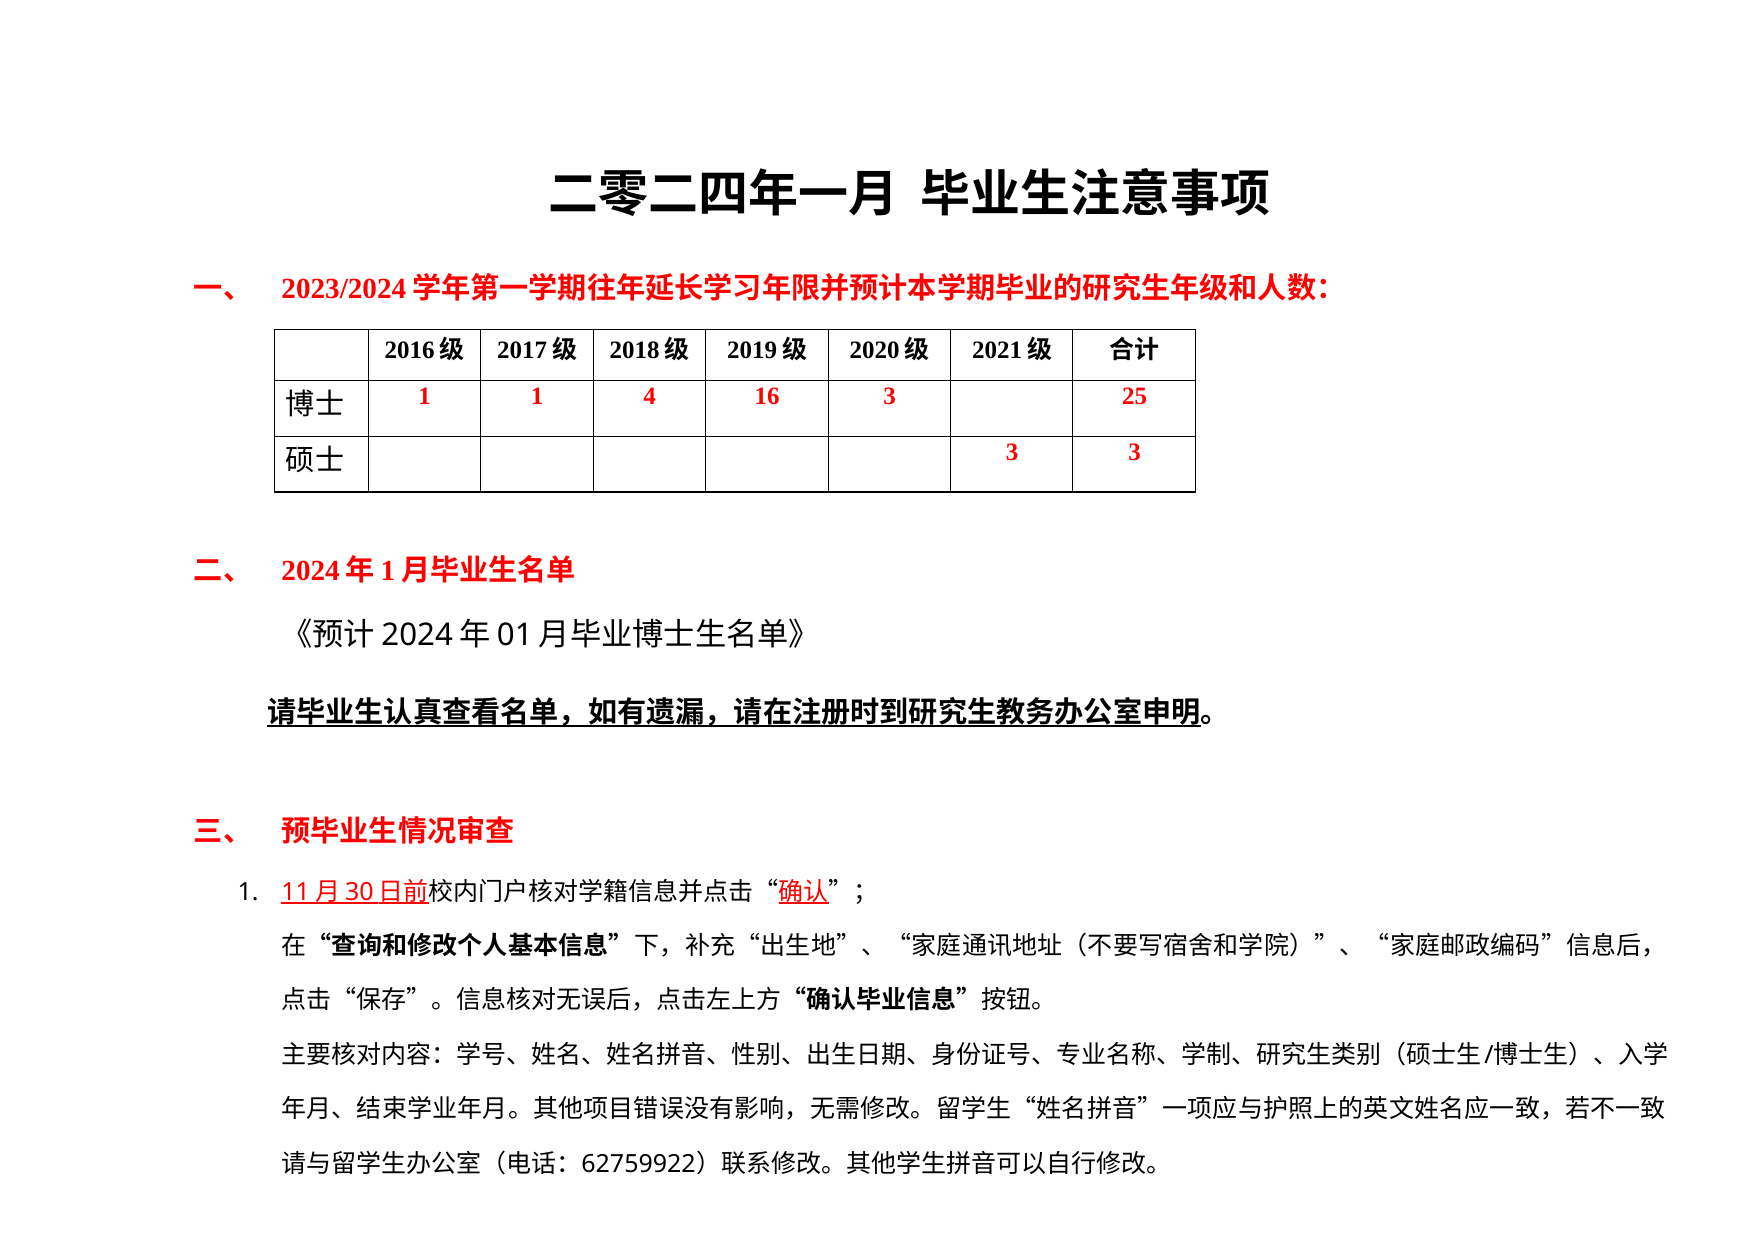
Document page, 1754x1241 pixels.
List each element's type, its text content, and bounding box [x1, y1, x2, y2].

table_cell 博士 [275, 381, 368, 436]
table_header 2021级 [951, 330, 1072, 380]
text 请毕业生认真查看名单，如有遗漏，请在注册时到研究生教务办公室申明。 [150, 689, 1669, 731]
list 预毕业生情况审查 [194, 808, 1669, 850]
table_cell [829, 437, 950, 491]
table_cell [594, 437, 705, 491]
table_cell 3 [1073, 437, 1195, 491]
table_header 2016级 [369, 330, 480, 380]
table_cell [369, 437, 480, 491]
table_cell 1 [369, 381, 480, 436]
table_header [275, 330, 368, 380]
table_cell [706, 437, 828, 491]
table_cell 25 [1073, 381, 1195, 436]
table_cell 16 [706, 381, 828, 436]
text 主要核对内容：学号、姓名、姓名拼音、性别、出生日期、身份证号、专业名称、学制、研究生类别（硕士生/博士生）、入学年月、结束学业年月。其他项目错误没有影响，无需修改。留学生“姓名拼音”一项应与护照上的英文姓名应一致，若不一致，请与留学生办公室（电话：62759922）联系修改。其他学生拼音可以自行修改。 [281, 1034, 1669, 1179]
list 2023/2024学年第一学期往年延长学习年限并预计本学期毕业的研究生年级和人数： [194, 265, 1669, 307]
table_cell 1 [481, 381, 593, 436]
table_header 2017级 [481, 330, 593, 380]
table_cell 4 [594, 381, 705, 436]
table_header 2019级 [706, 330, 828, 380]
table_cell 硕士 [275, 437, 368, 491]
text 二零二四年一月 毕业生注意事项 [150, 141, 1669, 238]
table_cell [481, 437, 593, 491]
table_cell [951, 381, 1072, 436]
table_cell 3 [951, 437, 1072, 491]
table_header 2020级 [829, 330, 950, 380]
list 2024年1月毕业生名单 [194, 546, 1669, 588]
text 《预计2024年01月毕业博士生名单》 [281, 609, 1669, 655]
table_cell 3 [829, 381, 950, 436]
table_header 合计 [1073, 330, 1195, 380]
table_header 2018级 [594, 330, 705, 380]
text 在“查询和修改个人基本信息”下，补充“出生地”、“家庭通讯地址（不要写宿舍和学院）”、“家庭邮政编码”信息后，点击“保存”。信息核对无误后，点击左上方“确认毕业信息”按钮。 [281, 926, 1669, 1016]
list 11月30日前校内门户核对学籍信息并点击“确认”； [237, 871, 1669, 907]
